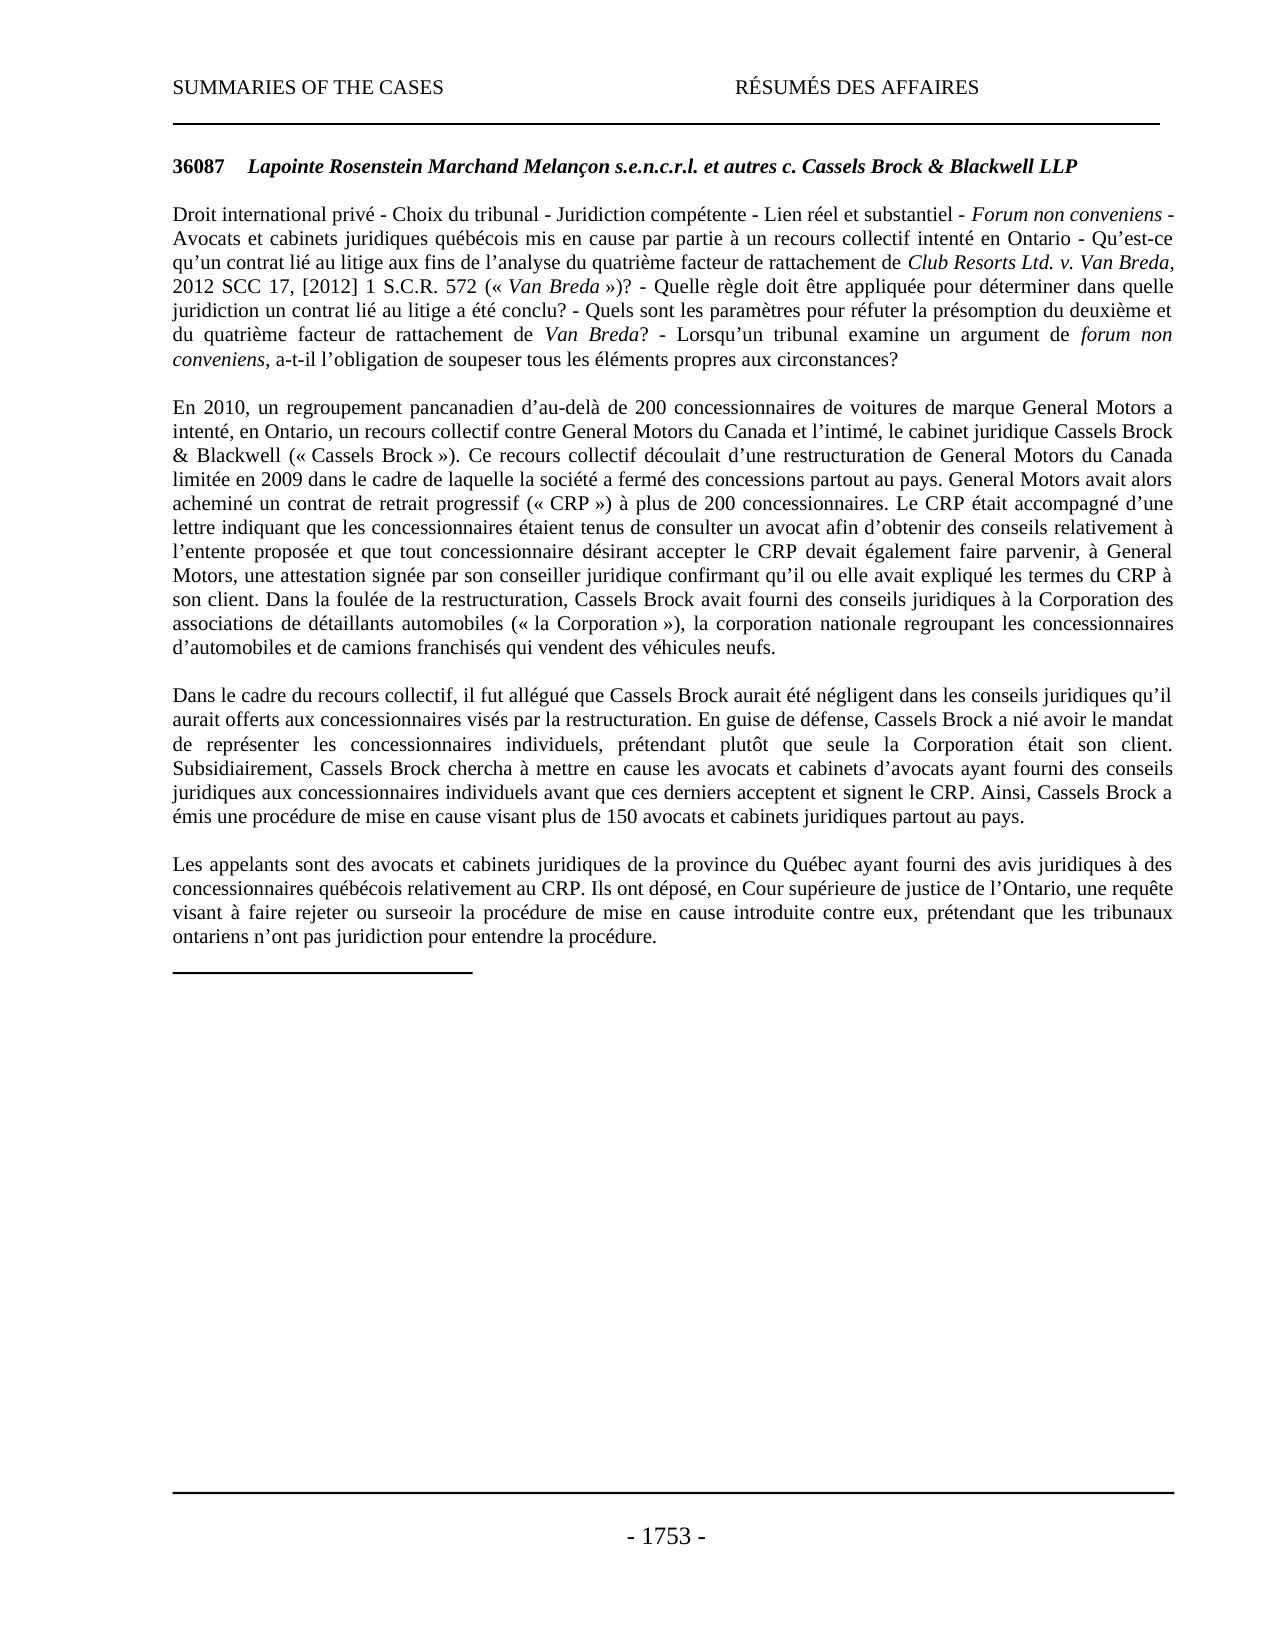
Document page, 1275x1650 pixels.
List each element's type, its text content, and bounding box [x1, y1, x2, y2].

text Dans le cadre du recours collectif, il fut allégué que Cassels Brock aurait été négligent dans les conseils juridiques qu’il aurait offerts aux concessionnaires visés par la restructuration. En guise de défense, Cassels Brock a nié avoir le mandat de représenter les concessionnaires individuels, prétendant plutôt que seule la Corporation était son client. Subsidiairement, Cassels Brock chercha à mettre en cause les avocats et cabinets d’avocats ayant fourni des conseils juridiques aux concessionnaires individuels avant que ces derniers acceptent et signent le CRP. Ainsi, Cassels Brock a émis une procédure de mise en cause visant plus de 150 avocats et cabinets juridiques partout au pays. [172, 683, 1174, 828]
text 36087 Lapointe Rosenstein Marchand Melançon s.e.n.c.r.l. et autres c. Cassels Brock & Blackwell LLP [172, 154, 1174, 178]
text Droit international privé - Choix du tribunal - Juridiction compétente - Lien réel et substantiel - Forum non conveniens - Avocats et cabinets juridiques québécois mis en cause par partie à un recours collectif intenté en Ontario - Qu’est-ce qu’un contrat lié au litige aux fins de l’analyse du quatrième facteur de rattachement de Club Resorts Ltd. v. Van Breda, 2012 SCC 17, [2012] 1 S.C.R. 572 (« Van Breda »)? - Quelle règle doit être appliquée pour déterminer dans quelle juridiction un contrat lié au litige a été conclu? - Quels sont les paramètres pour réfuter la présomption du deuxième et du quatrième facteur de rattachement de Van Breda? - Lorsqu’un tribunal examine un argument de forum non conveniens, a-t-il l’obligation de soupeser tous les éléments propres aux circonstances? [172, 202, 1174, 371]
text En 2010, un regroupement pancanadien d’au-delà de 200 concessionnaires de voitures de marque General Motors a intenté, en Ontario, un recours collectif contre General Motors du Canada et l’intimé, le cabinet juridique Cassels Brock & Blackwell (« Cassels Brock »). Ce recours collectif découlait d’une restructuration de General Motors du Canada limitée en 2009 dans le cadre de laquelle la société a fermé des concessions partout au pays. General Motors avait alors acheminé un contrat de retrait progressif (« CRP ») à plus de 200 concessionnaires. Le CRP était accompagné d’une lettre indiquant que les concessionnaires étaient tenus de consulter un avocat afin d’obtenir des conseils relativement à l’entente proposée et que tout concessionnaire désirant accepter le CRP devait également faire parvenir, à General Motors, une attestation signée par son conseiller juridique confirmant qu’il ou elle avait expliqué les termes du CRP à son client. Dans la foulée de la restructuration, Cassels Brock avait fourni des conseils juridiques à la Corporation des associations de détaillants automobiles (« la Corporation »), la corporation nationale regroupant les concessionnaires d’automobiles et de camions franchisés qui vendent des véhicules neufs. [172, 394, 1174, 659]
text Les appelants sont des avocats et cabinets juridiques de la province du Québec ayant fourni des avis juridiques à des concessionnaires québécois relativement au CRP. Ils ont déposé, en Cour supérieure de justice de l’Ontario, une requête visant à faire rejeter ou surseoir la procédure de mise en cause introduite contre eux, prétendant que les tribunaux ontariens n’ont pas juridiction pour entendre la procédure. [172, 852, 1174, 948]
